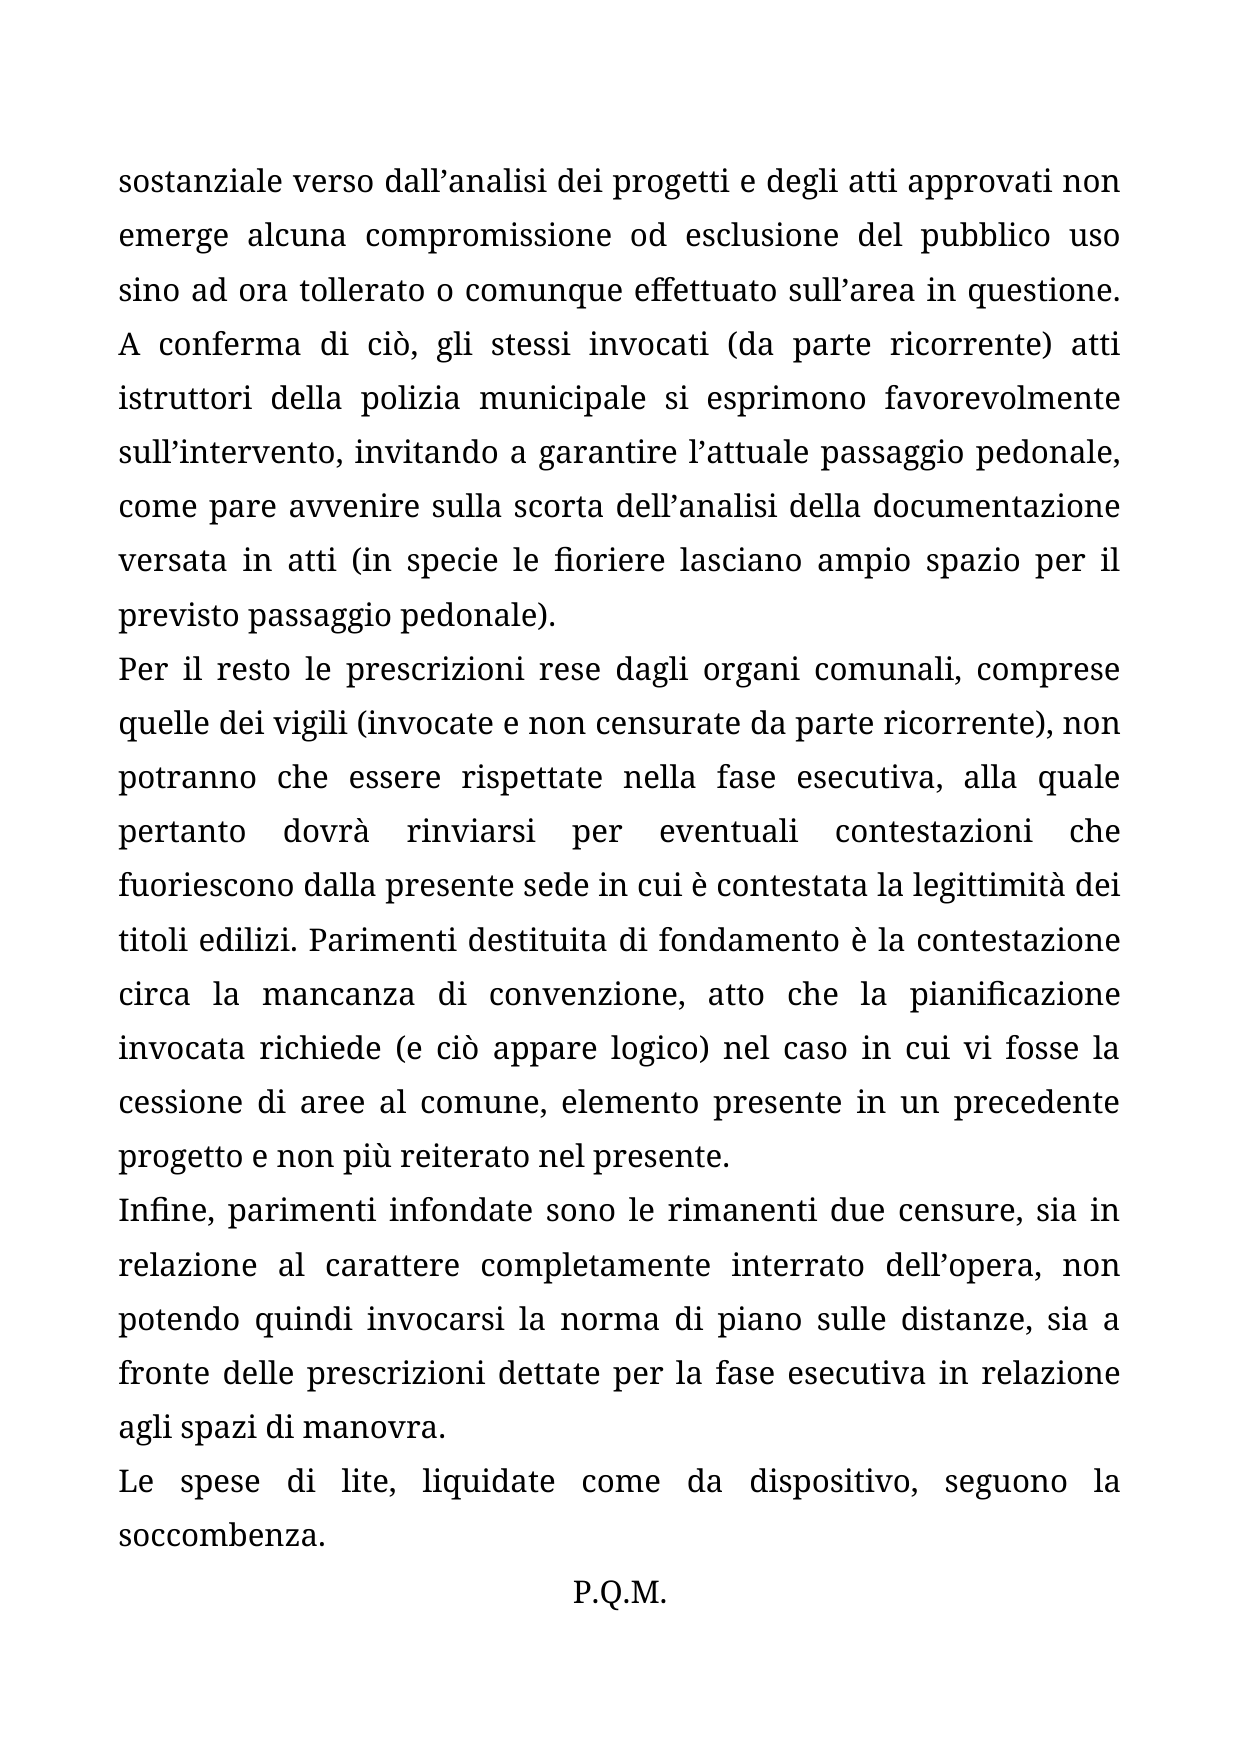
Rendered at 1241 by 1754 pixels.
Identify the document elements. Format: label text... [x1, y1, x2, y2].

text Per il resto le prescrizioni rese dagli organi comunali, comprese quelle dei vigili (invocate e non censurate da parte ricorrente), non potranno che essere rispettate nella fase esecutiva, alla quale pertanto dovrà rinviarsi per eventuali contestazioni che fuoriescono dalla presente sede in cui è contestata la legittimità dei titoli edilizi. Parimenti destituita di fondamento è la contestazione circa la mancanza di convenzione, atto che la pianificazione invocata richiede (e ciò appare logico) nel caso in cui vi fosse la cessione di aree al comune, elemento presente in un precedente progetto e non più reiterato nel presente. [118, 635, 1122, 1177]
text Infine, parimenti infondate sono le rimanenti due censure, sia in relazione al carattere completamente interrato dell’opera, non potendo quindi invocarsi la norma di piano sulle distanze, sia a fronte delle prescrizioni dettate per la fase esecutiva in relazione agli spazi di manovra. [118, 1177, 1122, 1448]
text Le spese di lite, liquidate come da dispositivo, seguono la soccombenza. [118, 1448, 1122, 1556]
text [118, 148, 1122, 635]
text P.Q.M. [118, 1556, 1122, 1612]
